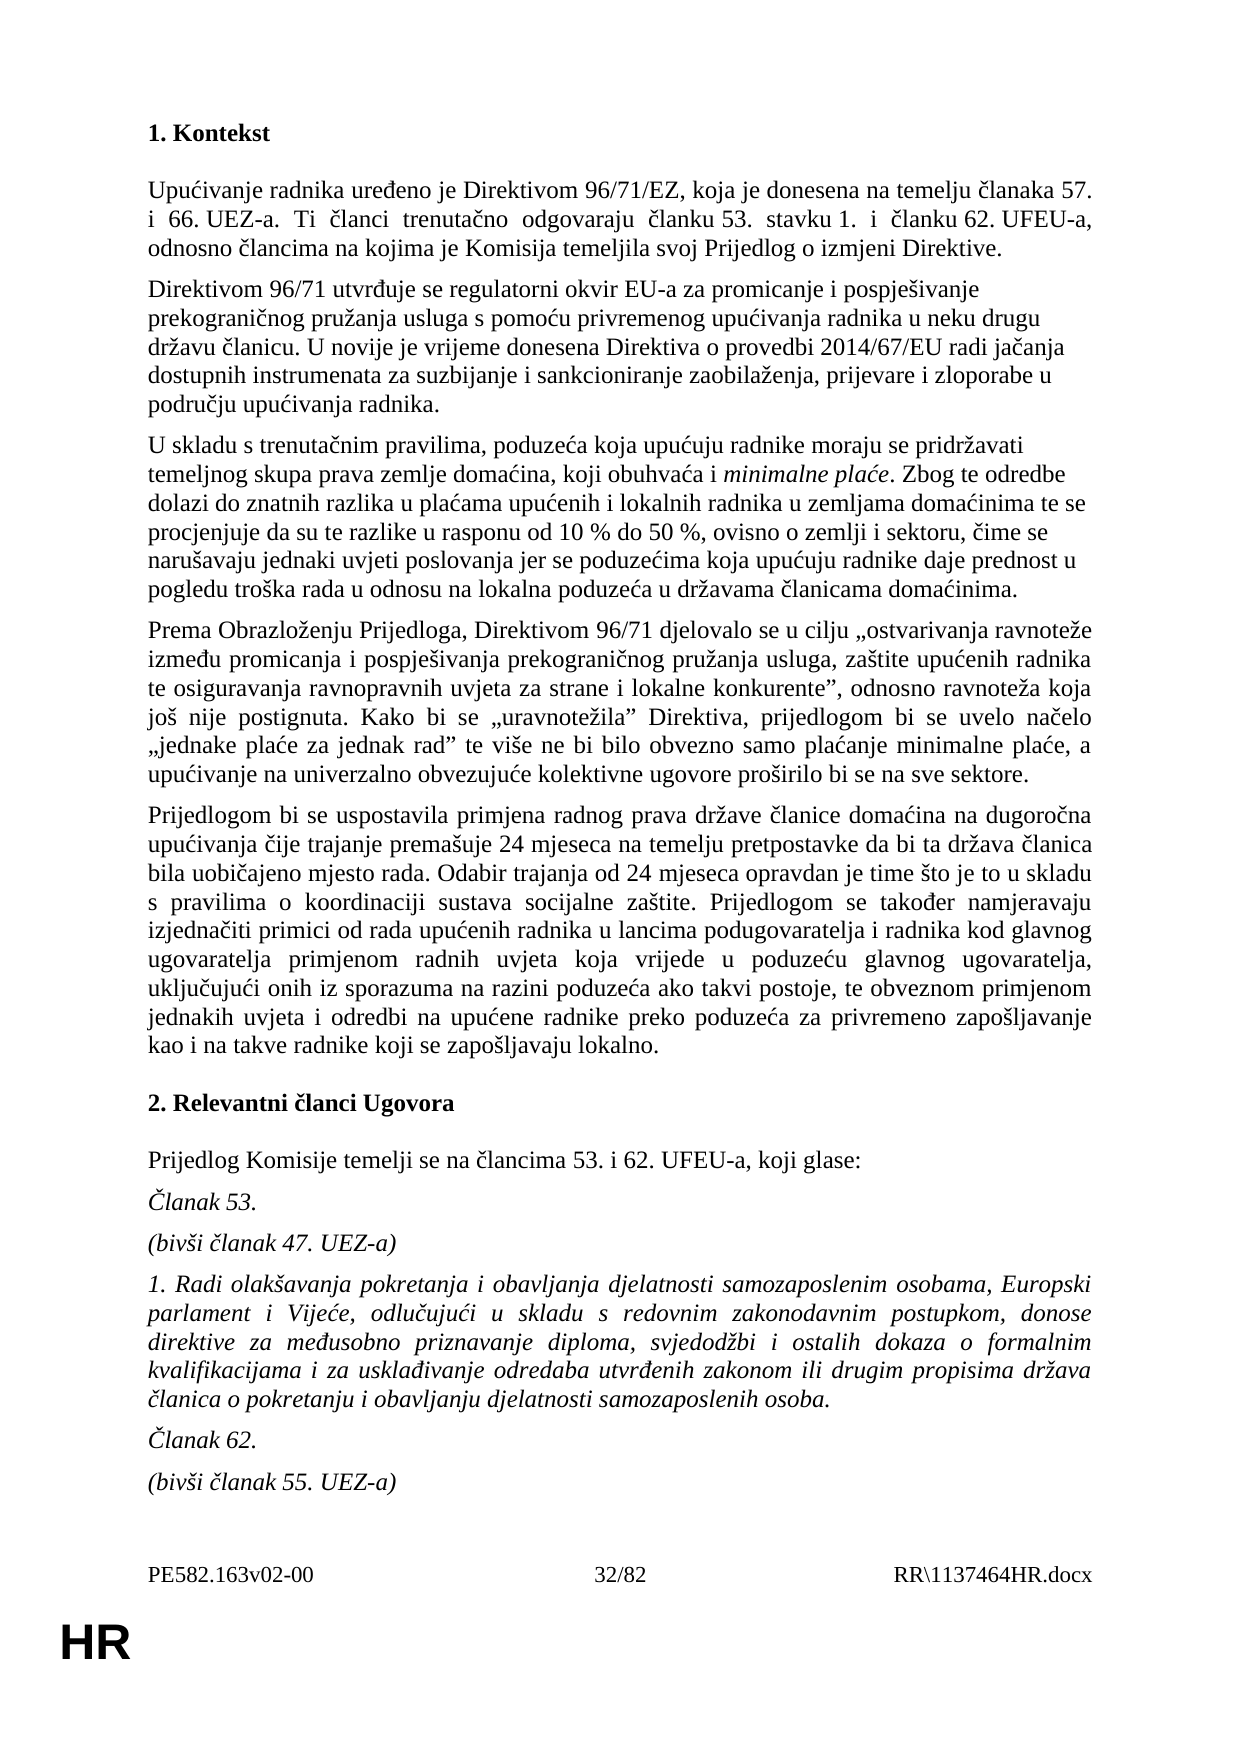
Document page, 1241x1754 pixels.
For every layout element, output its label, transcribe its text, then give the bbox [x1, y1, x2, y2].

text Prijedlog Komisije temelji se na člancima 53. i 62. UFEU-a, koji glase: [148, 1146, 1092, 1174]
text (bivši članak 47. UEZ-a) [148, 1228, 1092, 1257]
text U skladu s trenutačnim pravilima, poduzeća koja upućuju radnike moraju se pridržavati temeljnog skupa prava zemlje domaćina, koji obuhvaća i minimalne plaće. Zbog te odredbe dolazi do znatnih razlika u plaćama upućenih i lokalnih radnika u zemljama domaćinima te se procjenjuje da su te razlike u rasponu od 10 % do 50 %, ovisno o zemlji i sektoru, čime se narušavaju jednaki uvjeti poslovanja jer se poduzećima koja upućuju radnike daje prednost u pogledu troška rada u odnosu na lokalna poduzeća u državama članicama domaćinima. [148, 431, 1092, 603]
text Članak 62. [148, 1426, 1092, 1454]
text 1. Kontekst [148, 118, 1092, 147]
text 2. Relevantni članci Ugovora [148, 1088, 1092, 1117]
text Prijedlogom bi se uspostavila primjena radnog prava države članice domaćina na dugoročna upućivanja čije trajanje premašuje 24 mjeseca na temelju pretpostavke da bi ta država članica bila uobičajeno mjesto rada. Odabir trajanja od 24 mjeseca opravdan je time što je to u skladu s pravilima o koordinaciji sustava socijalne zaštite. Prijedlogom se također namjeravaju izjednačiti primici od rada upućenih radnika u lancima podugovaratelja i radnika kod glavnog ugovaratelja primjenom radnih uvjeta koja vrijede u poduzeću glavnog ugovaratelja, uključujući onih iz sporazuma na razini poduzeća ako takvi postoje, te obveznom primjenom jednakih uvjeta i odredbi na upućene radnike preko poduzeća za privremeno zapošljavanje kao i na takve radnike koji se zapošljavaju lokalno. [148, 801, 1092, 1059]
text Upućivanje radnika uređeno je Direktivom 96/71/EZ, koja je donesena na temelju članaka 57. i 66. UEZ-a. Ti članci trenutačno odgovaraju članku 53. stavku 1. i članku 62. UFEU-a, odnosno člancima na kojima je Komisija temeljila svoj Prijedlog o izmjeni Direktive. [148, 176, 1092, 262]
text (bivši članak 55. UEZ-a) [148, 1467, 1092, 1496]
text 1. Radi olakšavanja pokretanja i obavljanja djelatnosti samozaposlenim osobama, Europski parlament i Vijeće, odlučujući u skladu s redovnim zakonodavnim postupkom, donose direktive za međusobno priznavanje diploma, svjedodžbi i ostalih dokaza o formalnim kvalifikacijama i za usklađivanje odredaba utvrđenih zakonom ili drugim propisima država članica o pokretanju i obavljanju djelatnosti samozaposlenih osoba. [148, 1269, 1092, 1413]
text Prema Obrazloženju Prijedloga, Direktivom 96/71 djelovalo se u cilju „ostvarivanja ravnoteže između promicanja i pospješivanja prekograničnog pružanja usluga, zaštite upućenih radnika te osiguravanja ravnopravnih uvjeta za strane i lokalne konkurente”, odnosno ravnoteža koja još nije postignuta. Kako bi se „uravnotežila” Direktiva, prijedlogom bi se uvelo načelo „jednake plaće za jednak rad” te više ne bi bilo obvezno samo plaćanje minimalne plaće, a upućivanje na univerzalno obvezujuće kolektivne ugovore proširilo bi se na sve sektore. [148, 616, 1092, 788]
text Direktivom 96/71 utvrđuje se regulatorni okvir EU-a za promicanje i pospješivanje prekograničnog pružanja usluga s pomoću privremenog upućivanja radnika u neku drugu državu članicu. U novije je vrijeme donesena Direktiva o provedbi 2014/67/EU radi jačanja dostupnih instrumenata za suzbijanje i sankcioniranje zaobilaženja, prijevare i zloporabe u području upućivanja radnika. [148, 274, 1092, 418]
text Članak 53. [148, 1187, 1092, 1216]
